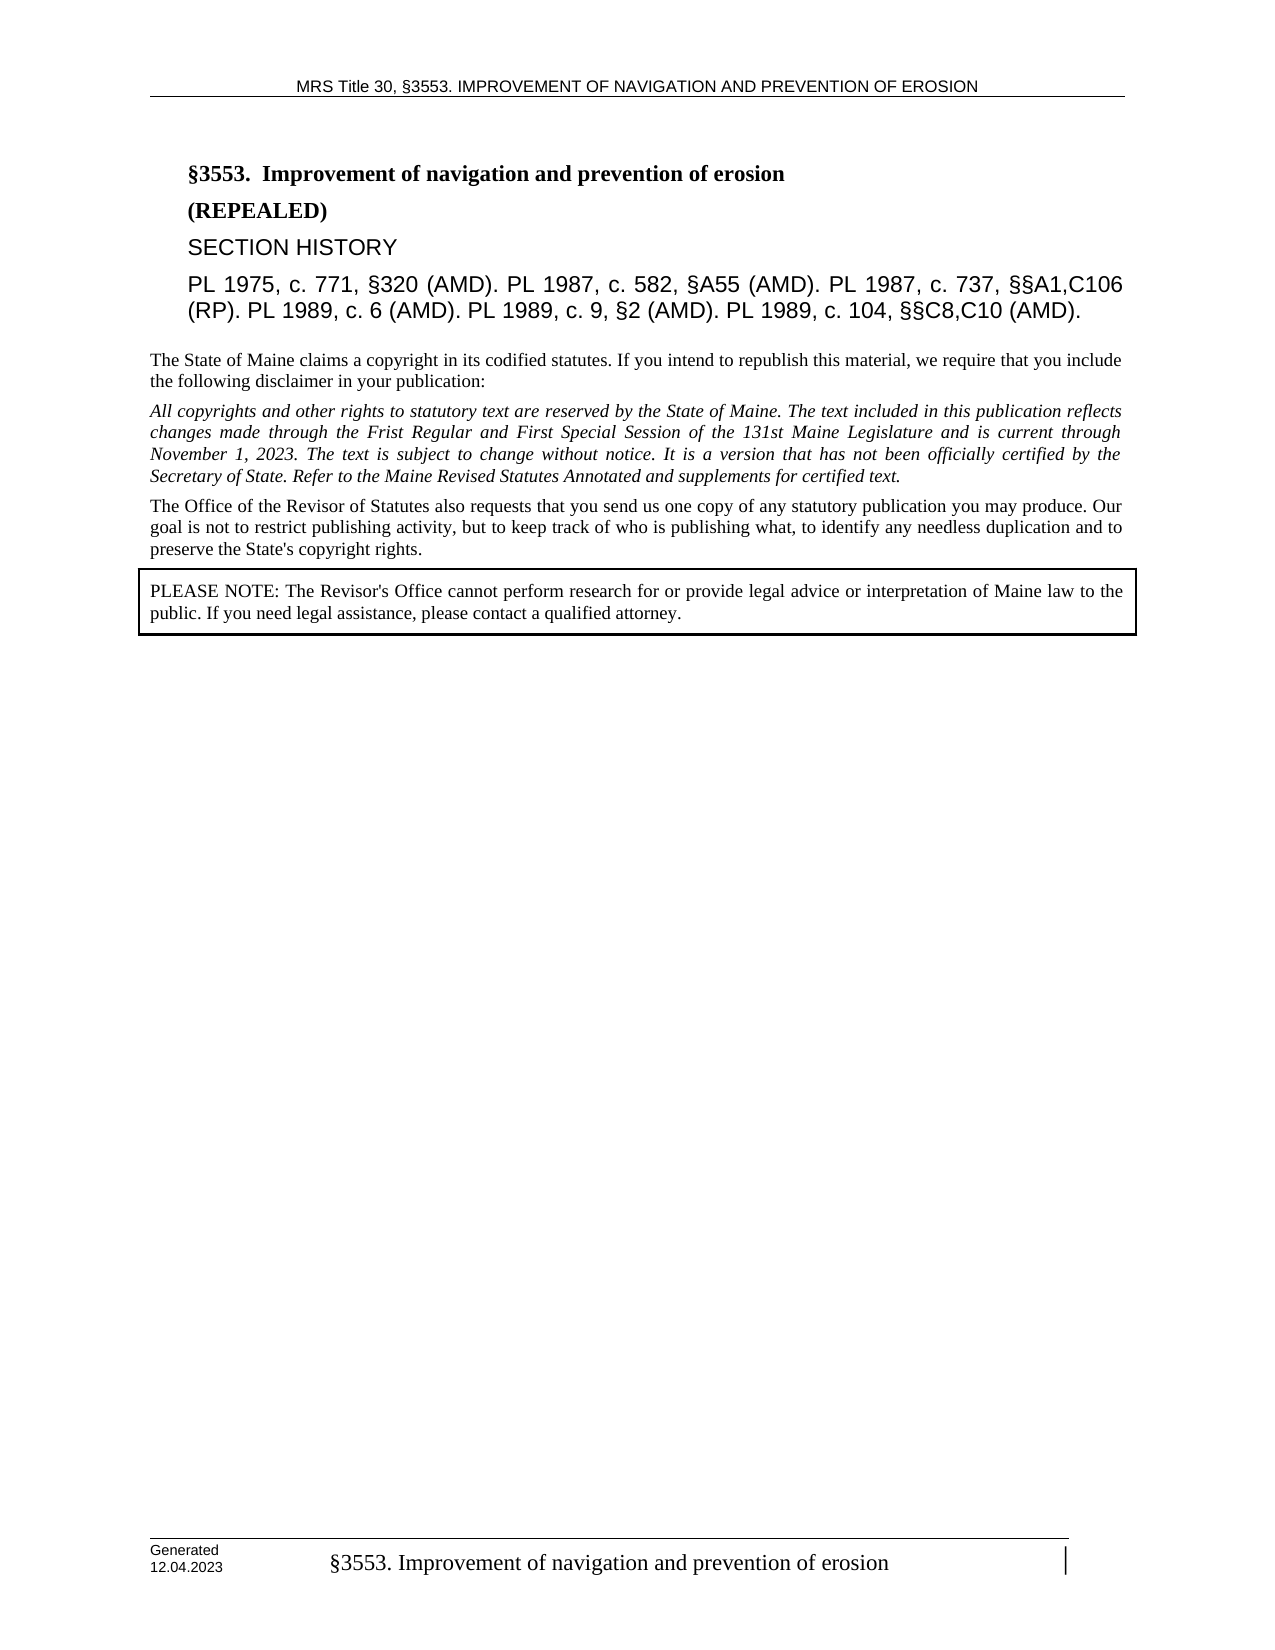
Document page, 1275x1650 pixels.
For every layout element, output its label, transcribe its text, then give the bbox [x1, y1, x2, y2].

text All copyrights and other rights to statutory text are reserved by the State of Maine. The text included in this publication reflects changes made through the Frist Regular and First Special Session of the 131st Maine Legislature and is current through November 1, 2023 . The text is subject to change without notice. It is a version that has not been officially certified by the Secretary of State. Refer to the Maine Revised Statutes Annotated and supplements for certified text. [150, 400, 1125, 486]
text PL 1975, c. 771, §320 (AMD). PL 1987, c. 582, §A55 (AMD). PL 1987, c. 737, §§A1,C106 (RP). PL 1989, c. 6 (AMD). PL 1989, c. 9, §2 (AMD). PL 1989, c. 104, §§C8,C10 (AMD). [187, 271, 1125, 323]
text SECTION HISTORY [187, 234, 1125, 260]
text §3553. Improvement of navigation and prevention of erosion [187, 160, 1125, 187]
text The State of Maine claims a copyright in its codified statutes. If you intend to republish this material, we require that you include the following disclaimer in your publication: [150, 348, 1125, 392]
text (REPEALED) [187, 197, 1125, 223]
text PLEASE NOTE: The Revisor's Office cannot perform research for or provide legal advice or interpretation of Maine law to the public. If you need legal assistance, please contact a qualified attorney. [140, 570, 1135, 633]
text The Office of the Revisor of Statutes also requests that you send us one copy of any statutory publication you may produce. Our goal is not to restrict publishing activity, but to keep track of who is publishing what, to identify any needless duplication and to preserve the State's copyright rights. [150, 494, 1125, 559]
